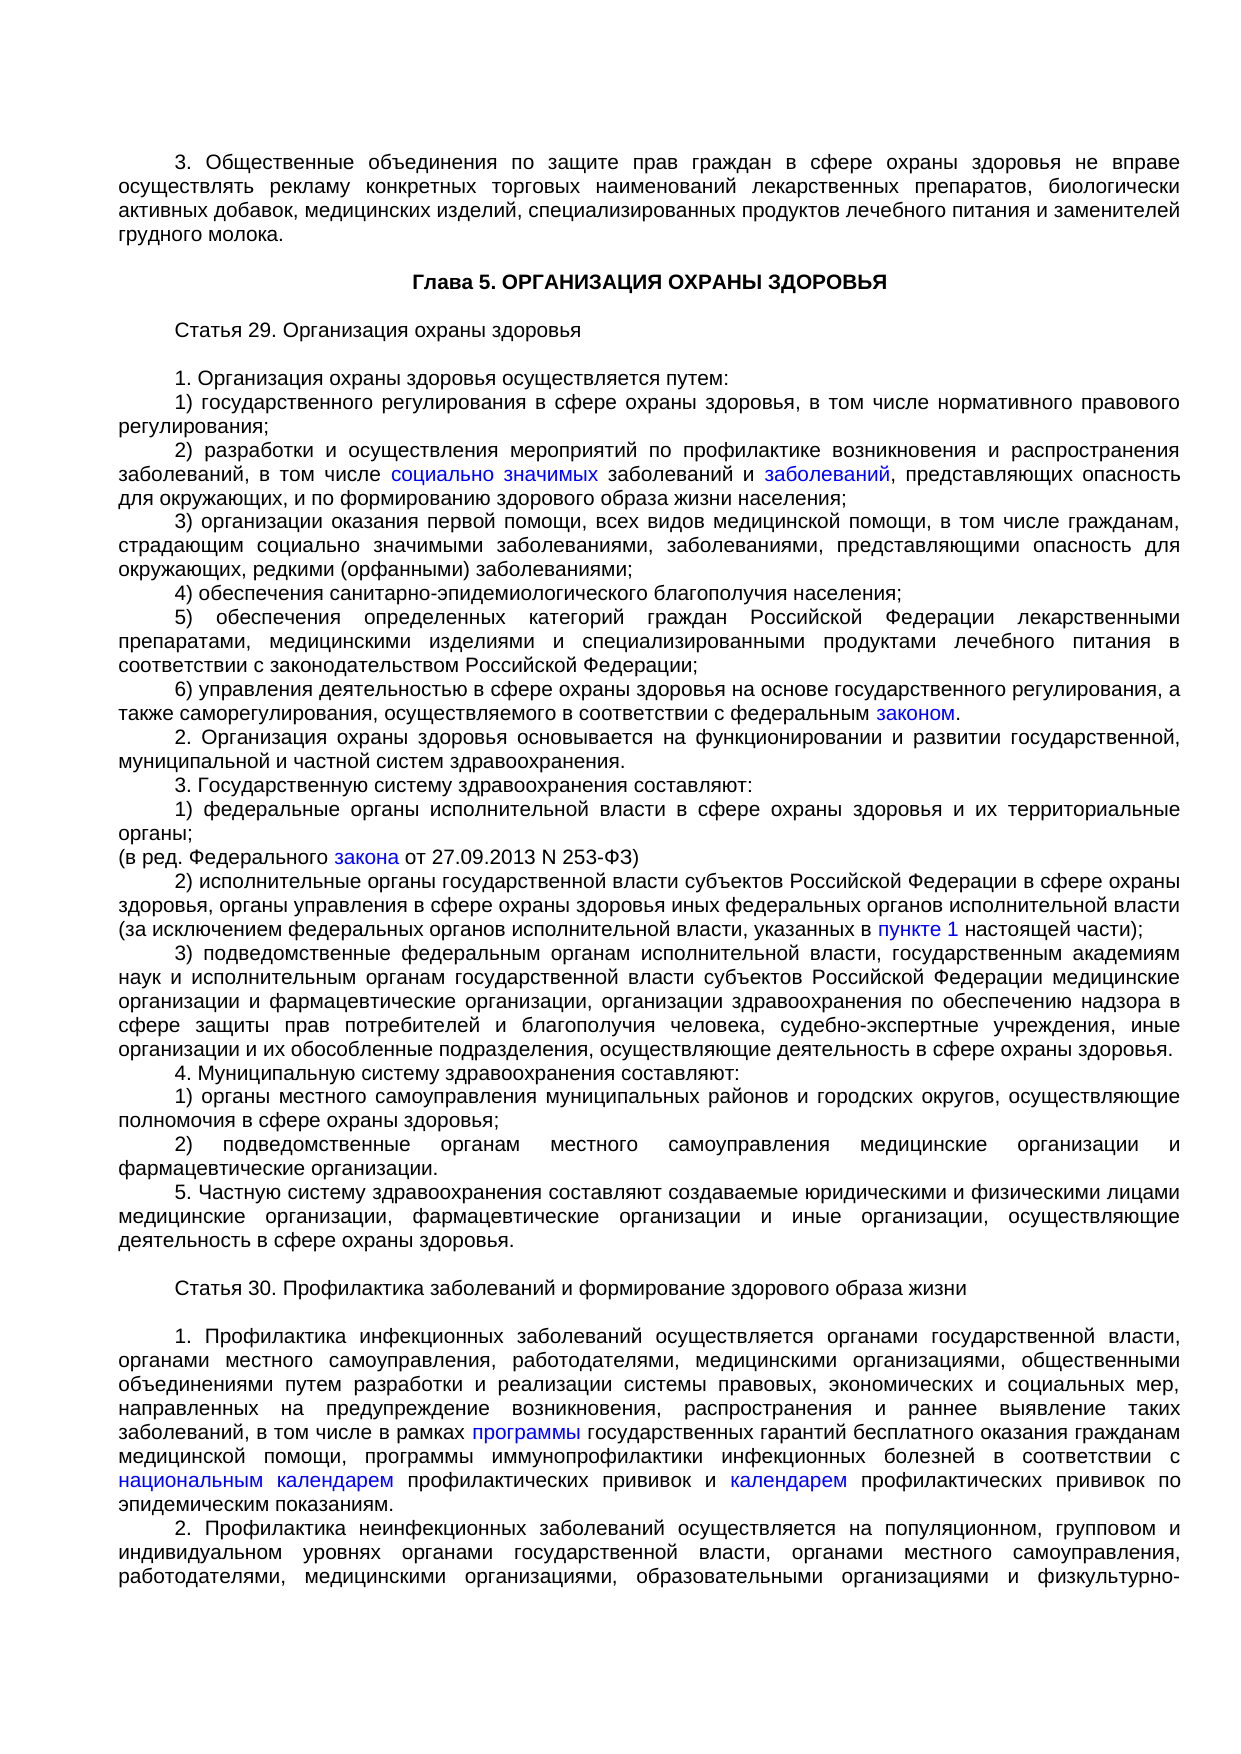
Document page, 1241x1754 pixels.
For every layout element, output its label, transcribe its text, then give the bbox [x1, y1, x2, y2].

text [118, 1516, 1181, 1587]
text 1) органы местного самоуправления муниципальных районов и городских округов, осуществляющие полномочия в сфере охраны здоровья; [118, 1084, 1181, 1132]
text Глава 5. ОРГАНИЗАЦИЯ ОХРАНЫ ЗДОРОВЬЯ [118, 270, 1181, 294]
text 1) федеральные органы исполнительной власти в сфере охраны здоровья и их территориальные органы; [118, 797, 1181, 845]
text 3) организации оказания первой помощи, всех видов медицинской помощи, в том числе гражданам, страдающим социально значимыми заболеваниями, заболеваниями, представляющими опасность для окружающих, редкими (орфанными) заболеваниями; [118, 509, 1181, 581]
text 2. Организация охраны здоровья основывается на функционировании и развитии государственной, муниципальной и частной систем здравоохранения. [118, 725, 1181, 773]
text Статья 30. Профилактика заболеваний и формирование здорового образа жизни [118, 1276, 1181, 1300]
text 2) исполнительные органы государственной власти субъектов Российской Федерации в сфере охраны здоровья, органы управления в сфере охраны здоровья иных федеральных органов исполнительной власти (за исключением федеральных органов исполнительной власти, указанных в пункте 1 настоящей части); [118, 869, 1181, 941]
text (в ред. Федерального закона от 27.09.2013 N 253-ФЗ) [118, 845, 1181, 869]
text 6) управления деятельностью в сфере охраны здоровья на основе государственного регулирования, а также саморегулирования, осуществляемого в соответствии с федеральным законом. [118, 677, 1181, 725]
text 2) разработки и осуществления мероприятий по профилактике возникновения и распространения заболеваний, в том числе социально значимых заболеваний и заболеваний, представляющих опасность для окружающих, и по формированию здорового образа жизни населения; [118, 437, 1181, 509]
text 4. Муниципальную систему здравоохранения составляют: [118, 1060, 1181, 1084]
text 3) подведомственные федеральным органам исполнительной власти, государственным академиям наук и исполнительным органам государственной власти субъектов Российской Федерации медицинские организации и фармацевтические организации, организации здравоохранения по обеспечению надзора в сфере защиты прав потребителей и благополучия человека, судебно-экспертные учреждения, иные организации и их обособленные подразделения, осуществляющие деятельность в сфере охраны здоровья. [118, 941, 1181, 1060]
text 3. Государственную систему здравоохранения составляют: [118, 773, 1181, 797]
text 1) государственного регулирования в сфере охраны здоровья, в том числе нормативного правового регулирования; [118, 389, 1181, 437]
text 1. Организация охраны здоровья осуществляется путем: [118, 366, 1181, 389]
text 5. Частную систему здравоохранения составляют создаваемые юридическими и физическими лицами медицинские организации, фармацевтические организации и иные организации, осуществляющие деятельность в сфере охраны здоровья. [118, 1180, 1181, 1252]
text 5) обеспечения определенных категорий граждан Российской Федерации лекарственными препаратами, медицинскими изделиями и специализированными продуктами лечебного питания в соответствии с законодательством Российской Федерации; [118, 605, 1181, 677]
text 1. Профилактика инфекционных заболеваний осуществляется органами государственной власти, органами местного самоуправления, работодателями, медицинскими организациями, общественными объединениями путем разработки и реализации системы правовых, экономических и социальных мер, направленных на предупреждение возникновения, распространения и раннее выявление таких заболеваний, в том числе в рамках программы государственных гарантий бесплатного оказания гражданам медицинской помощи, программы иммунопрофилактики инфекционных болезней в соответствии с национальным календарем профилактических прививок и календарем профилактических прививок по эпидемическим показаниям. [118, 1324, 1181, 1516]
text 3. Общественные объединения по защите прав граждан в сфере охраны здоровья не вправе осуществлять рекламу конкретных торговых наименований лекарственных препаратов, биологически активных добавок, медицинских изделий, специализированных продуктов лечебного питания и заменителей грудного молока. [118, 150, 1181, 246]
text 4) обеспечения санитарно-эпидемиологического благополучия населения; [118, 581, 1181, 605]
text Статья 29. Организация охраны здоровья [118, 318, 1181, 342]
text 2) подведомственные органам местного самоуправления медицинские организации и фармацевтические организации. [118, 1132, 1181, 1180]
